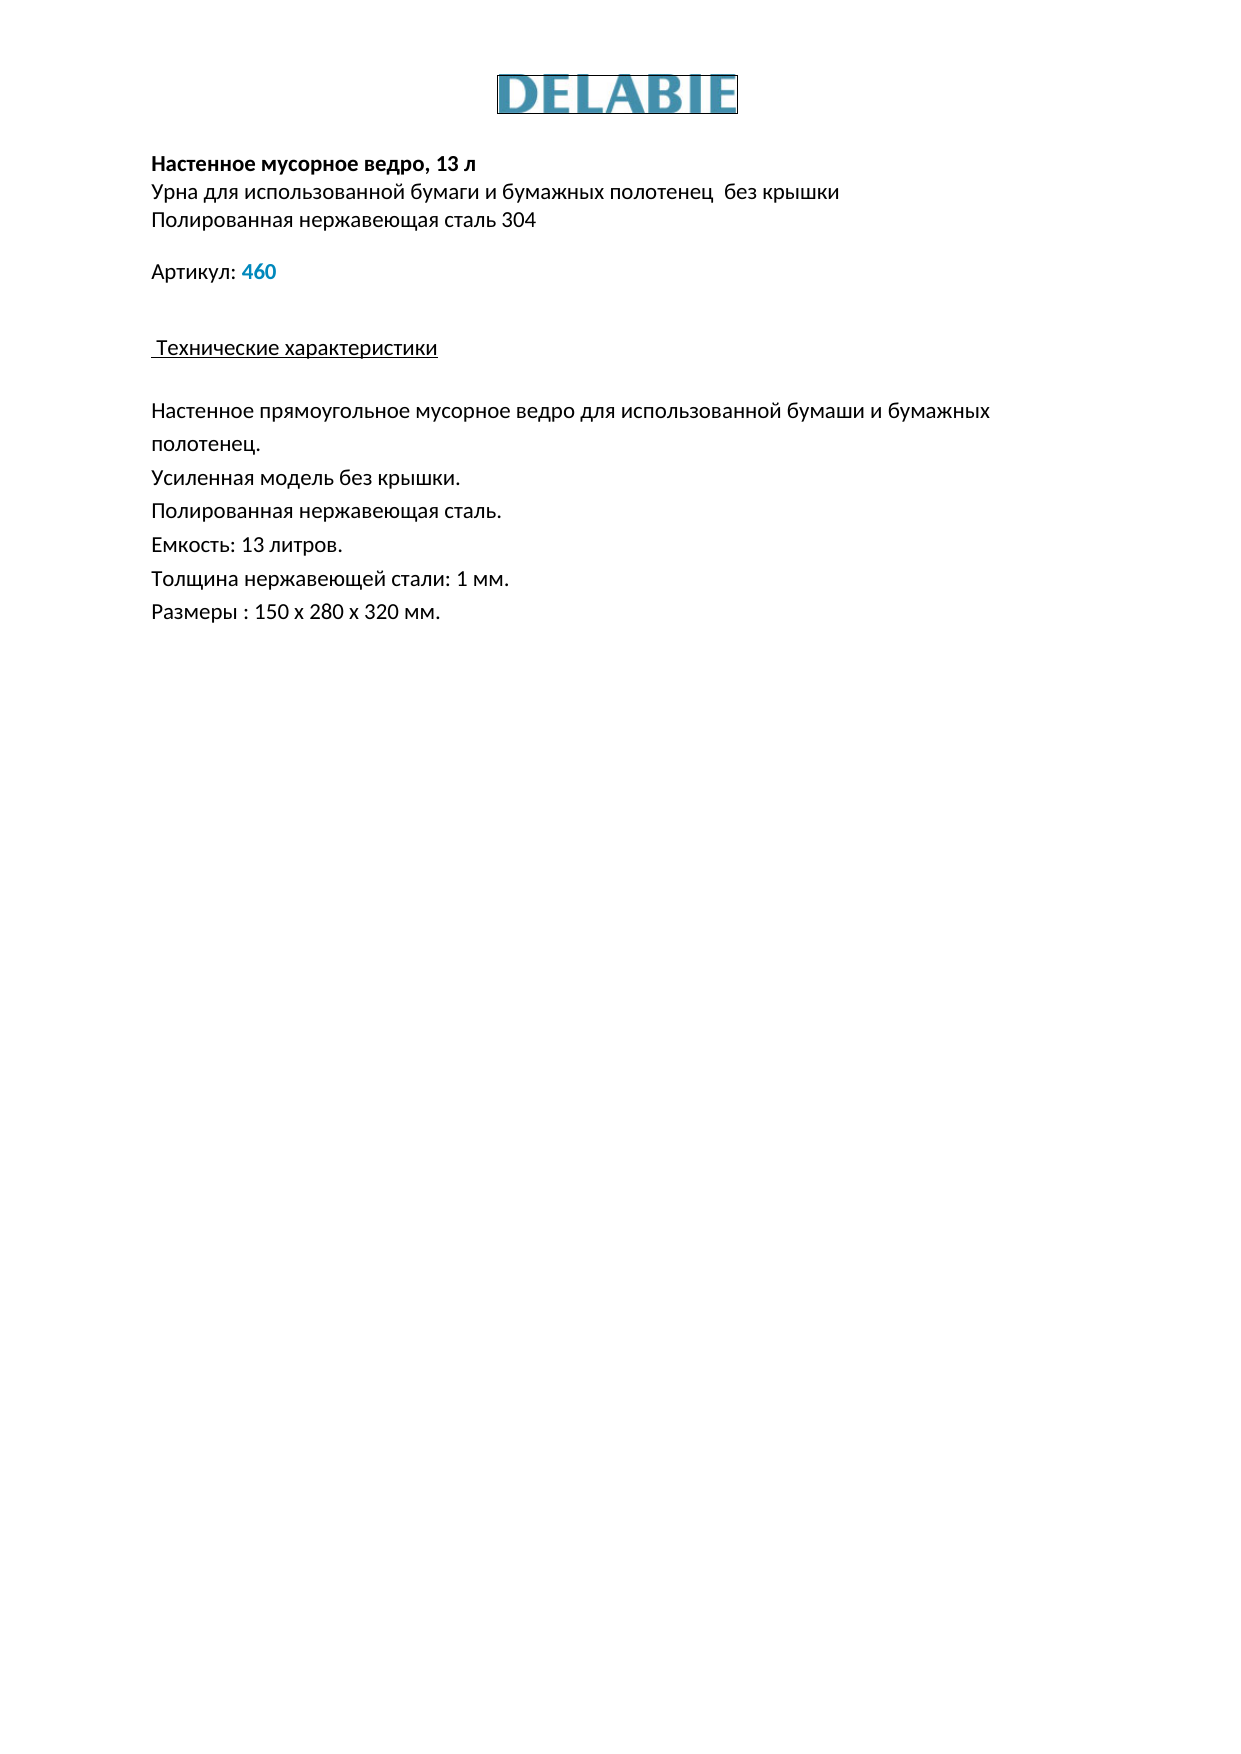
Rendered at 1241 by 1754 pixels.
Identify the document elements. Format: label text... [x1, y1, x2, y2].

text Настенное прямоугольное мусорное ведро для использованной бумаши и бумажных полотенец. [151, 396, 1084, 458]
text Настенное мусорное ведро, 13 л [151, 149, 1084, 177]
picture [498, 76, 737, 113]
text Полированная нержавеющая сталь. [151, 497, 1084, 525]
text Емкость: 13 литров. [151, 530, 1084, 558]
text Полированная нержавеющая сталь 304 [151, 205, 1084, 233]
text Усиленная модель без крышки. [151, 463, 1084, 491]
text Артикул: 460 [151, 257, 1084, 285]
text Толщина нержавеющей стали: 1 мм. [151, 564, 1084, 592]
text Технические характеристики [151, 333, 1084, 361]
text Размеры : 150 x 280 x 320 мм. [151, 597, 1084, 625]
text Урна для использованной бумаги и бумажных полотенец без крышки [151, 177, 1084, 205]
